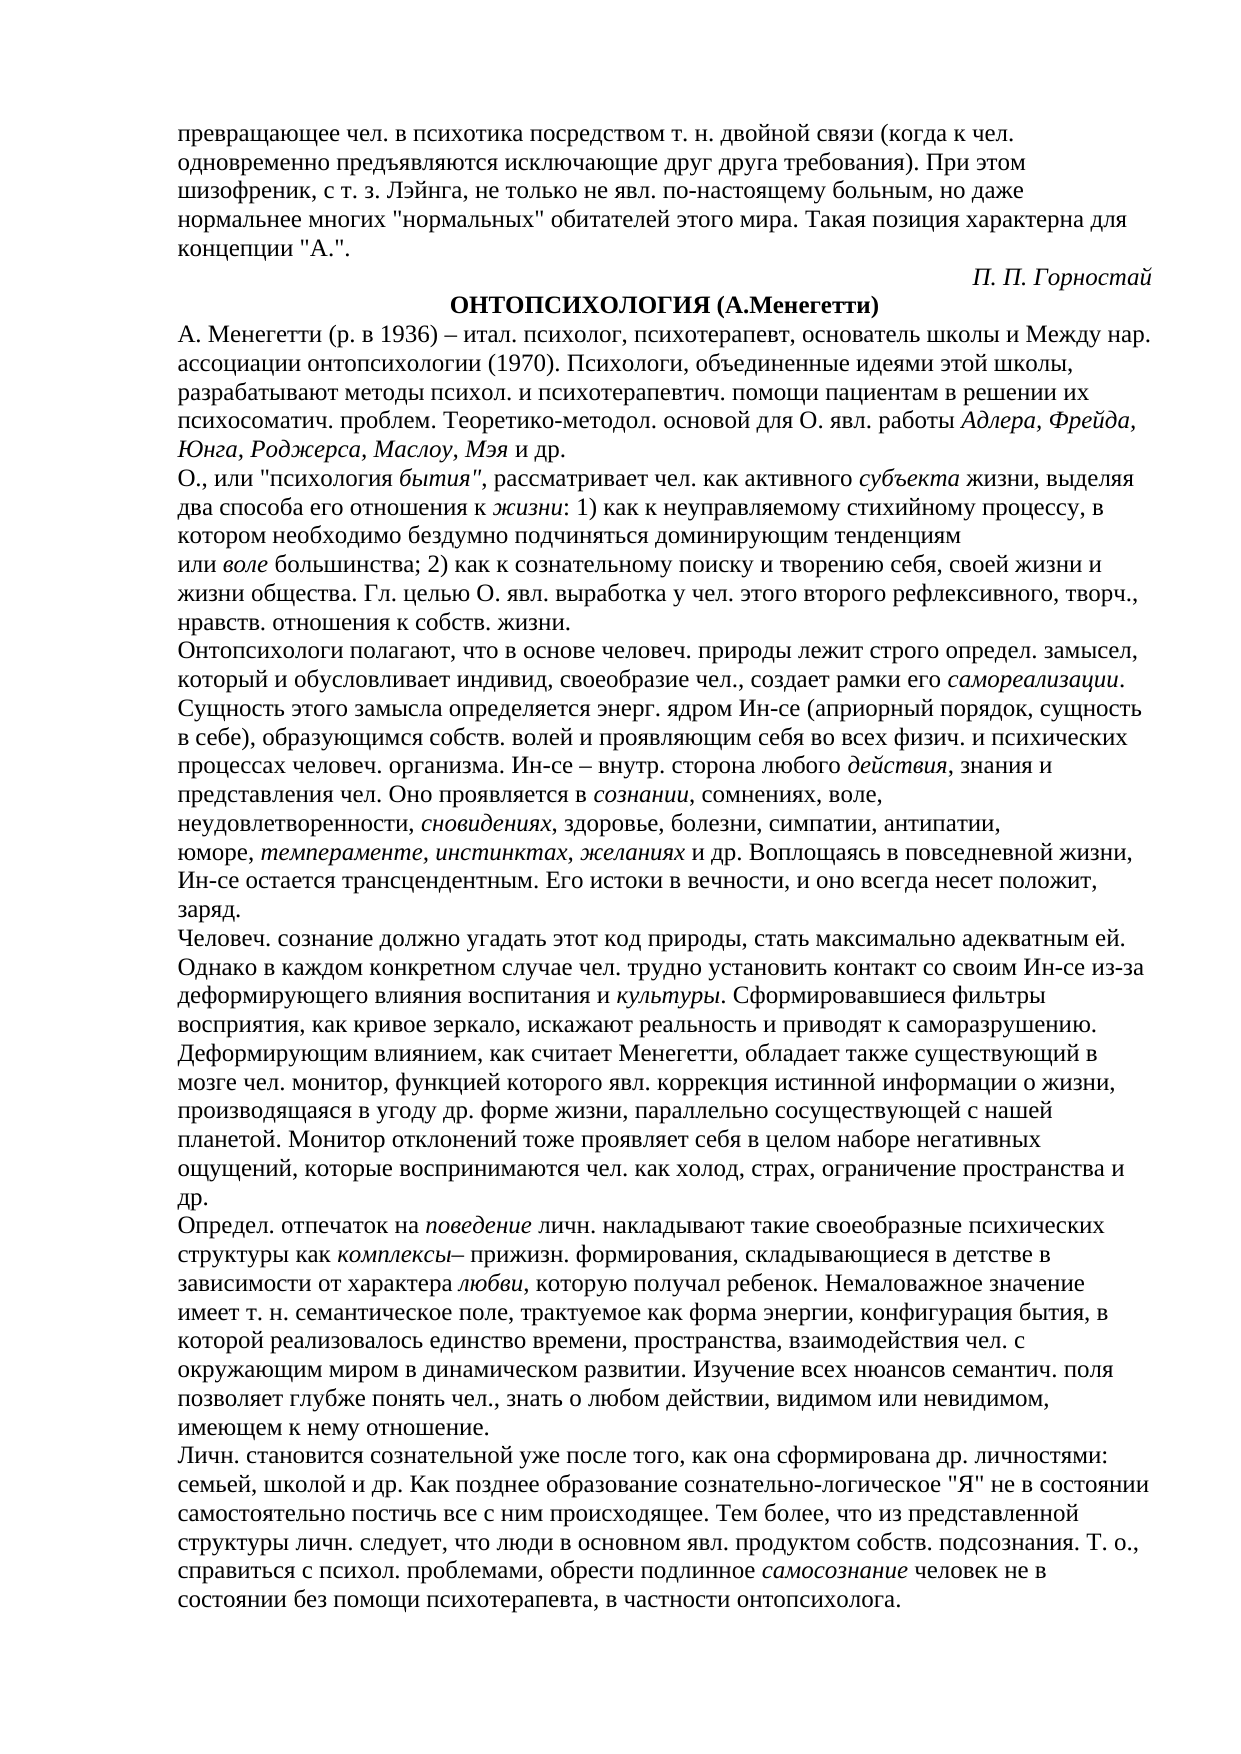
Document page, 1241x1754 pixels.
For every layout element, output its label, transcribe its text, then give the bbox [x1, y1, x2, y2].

text Личн. становится сознательной уже после того, как она сформирована др. личностями: семьей, школой и др. Как позднее образование сознательно-логическое "Я" не в состоянии самостоятельно постичь все с ним происходящее. Тем более, что из представленной структуры личн. следует, что люди в основном явл. продуктом собств. подсознания. Т. о., справиться с психол. проблемами, обрести подлинное самосознание человек не в состоянии без помощи психотерапевта, в частности онтопсихолога. [177, 1441, 1152, 1613]
text Человеч. сознание должно угадать этот код природы, стать максимально адекватным ей. Однако в каждом конкретном случае чел. трудно установить контакт со своим Ин-се из-за деформирующего влияния воспитания и культуры. Сформировавшиеся фильтры восприятия, как кривое зеркало, искажают реальность и приводят к саморазрушению. Деформирующим влиянием, как считает Менегетти, обладает также существующий в мозге чел. монитор, функцией которого явл. коррекция истинной информации о жизни, производящаяся в угоду др. форме жизни, параллельно сосуществующей с нашей планетой. Монитор отклонений тоже проявляет себя в целом наборе негативных ощущений, которые воспринимаются чел. как холод, страх, ограничение пространства и др. [177, 923, 1152, 1211]
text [177, 118, 1152, 262]
text П. П. Горностай [177, 262, 1152, 291]
text О., или "психология бытия", рассматривает чел. как активного субъекта жизни, выделяя два способа его отношения к жизни: 1) как к неуправляемому стихийному процессу, в котором необходимо бездумно подчиняться доминирующим тенденциям или воле большинства; 2) как к сознательному поиску и творению себя, своей жизни и жизни общества. Гл. целью О. явл. выработка у чел. этого второго рефлексивного, творч., нравств. отношения к собств. жизни. [177, 463, 1152, 636]
text Онтопсихологи полагают, что в основе человеч. природы лежит строго определ. замысел, который и обусловливает индивид, своеобразие чел., создает рамки его самореализации. Сущность этого замысла определяется энерг. ядром Ин-се (априорный порядок, сущность в себе), образующимся собств. волей и проявляющим себя во всех физич. и психических процессах человеч. организма. Ин-се – внутр. сторона любого действия, знания и представления чел. Оно проявляется в сознании, сомнениях, воле, неудовлетворенности, сновидениях, здоровье, болезни, симпатии, антипатии, юморе, темпераменте, инстинктах, желаниях и др. Воплощаясь в повседневной жизни, Ин-се остается трансцендентным. Его истоки в вечности, и оно всегда несет положит, заряд. [177, 636, 1152, 923]
text Определ. отпечаток на поведение личн. накладывают такие своеобразные психических структуры как комплексы– прижизн. формирования, складывающиеся в детстве в зависимости от характера любви, которую получал ребенок. Немаловажное значение имеет т. н. семантическое поле, трактуемое как форма энергии, конфигурация бытия, в которой реализовалось единство времени, пространства, взаимодействия чел. с окружающим миром в динамическом развитии. Изучение всех нюансов семантич. поля позволяет глубже понять чел., знать о любом действии, видимом или невидимом, имеющем к нему отношение. [177, 1211, 1152, 1441]
text ОНТОПСИХОЛОГИЯ (А.Менегетти) [177, 291, 1152, 319]
text А. Менегетти (р. в 1936) – итал. психолог, психотерапевт, основатель школы и Между нар. ассоциации онтопсихологии (1970). Психологи, объединенные идеями этой школы, разрабатывают методы психол. и психотерапевтич. помощи пациентам в решении их психосоматич. проблем. Теоретико-методол. основой для О. явл. работы Адлера, Фрейда, Юнга, Роджерса, Маслоу, Мэя и др. [177, 319, 1152, 463]
